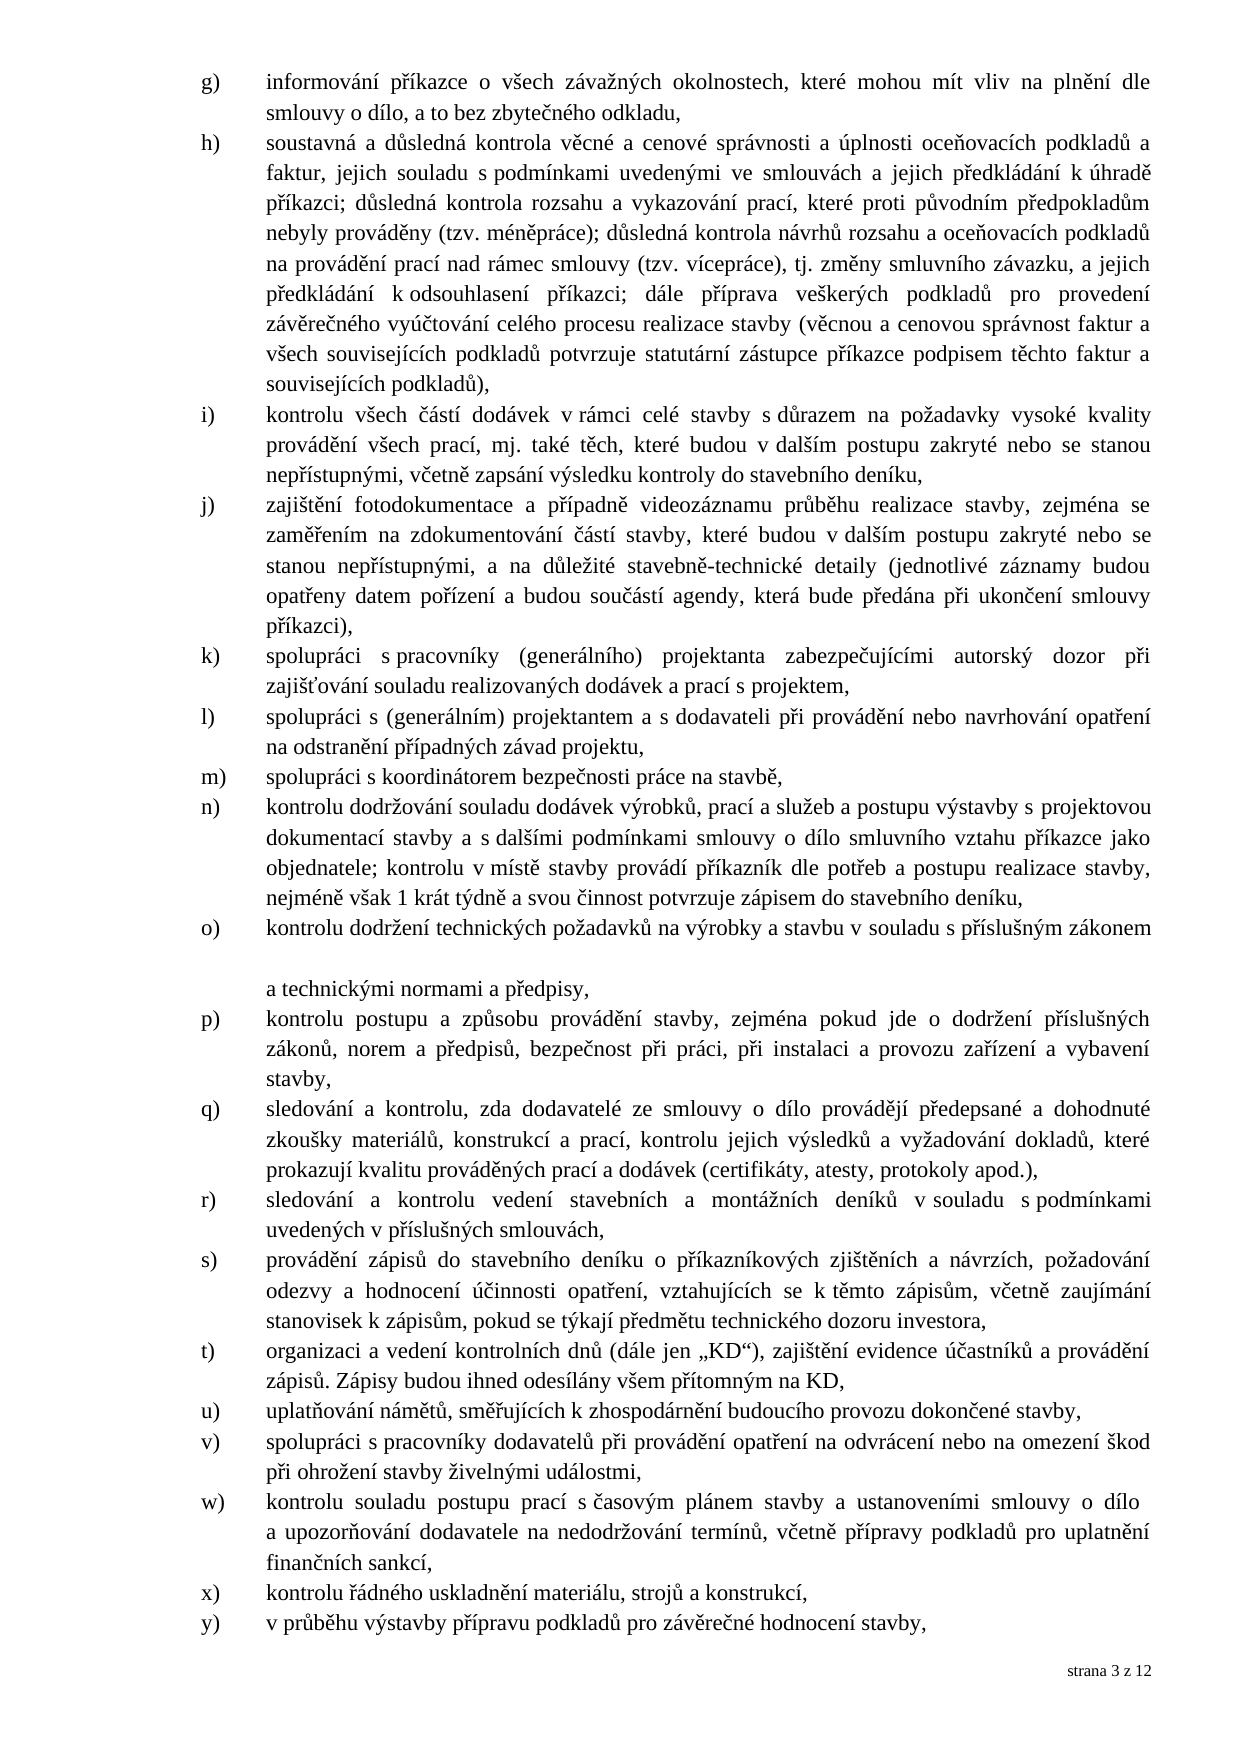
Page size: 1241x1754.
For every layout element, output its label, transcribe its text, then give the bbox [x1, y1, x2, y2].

list kontrolu souladu postupu prací s časovým plánem stavby a ustanoveními smlouvy o dílo a upozorňování dodavatele na nedodržování termínů, včetně přípravy podkladů pro uplatnění finančních sankcí, [201, 1488, 1152, 1575]
list zajištění fotodokumentace a případně videozáznamu průběhu realizace stavby, zejména se zaměřením na zdokumentování částí stavby, které budou v dalším postupu zakryté nebo se stanou nepřístupnými, a na důležité stavebně-technické detaily (jednotlivé záznamy budou opatřeny datem pořízení a budou součástí agendy, která bude předána při ukončení smlouvy příkazci), [201, 491, 1152, 638]
list spolupráci s pracovníky dodavatelů při provádění opatření na odvrácení nebo na omezení škod při ohrožení stavby živelnými událostmi, [201, 1428, 1152, 1484]
list uplatňování námětů, směřujících k zhospodárnění budoucího provozu dokončené stavby, [201, 1397, 1152, 1424]
list kontrolu dodržení technických požadavků na výrobky a stavbu v souladu s příslušným zákonem a technickými normami a předpisy, [201, 914, 1152, 1001]
list kontrolu všech částí dodávek v rámci celé stavby s důrazem na požadavky vysoké kvality provádění všech prací, mj. také těch, které budou v dalším postupu zakryté nebo se stanou nepřístupnými, včetně zapsání výsledku kontroly do stavebního deníku, [201, 401, 1152, 487]
list kontrolu postupu a způsobu provádění stavby, zejména pokud jde o dodržení příslušných zákonů, norem a předpisů, bezpečnost při práci, při instalaci a provozu zařízení a vybavení stavby, [201, 1005, 1152, 1092]
list sledování a kontrolu, zda dodavatelé ze smlouvy o dílo provádějí předepsané a dohodnuté zkoušky materiálů, konstrukcí a prací, kontrolu jejich výsledků a vyžadování dokladů, které prokazují kvalitu prováděných prací a dodávek (certifikáty, atesty, protokoly apod.), [201, 1095, 1152, 1182]
list spolupráci s pracovníky (generálního) projektanta zabezpečujícími autorský dozor při zajišťování souladu realizovaných dodávek a prací s projektem, [201, 642, 1152, 699]
list provádění zápisů do stavebního deníku o příkazníkových zjištěních a návrzích, požadování odezvy a hodnocení účinnosti opatření, vztahujících se k těmto zápisům, včetně zaujímání stanovisek k zápisům, pokud se týkají předmětu technického dozoru investora, [201, 1246, 1152, 1333]
list sledování a kontrolu vedení stavebních a montážních deníků v souladu s podmínkami uvedených v příslušných smlouvách, [201, 1186, 1152, 1243]
list kontrolu řádného uskladnění materiálu, strojů a konstrukcí, [201, 1579, 1152, 1605]
list informování příkazce o všech závažných okolnostech, které mohou mít vliv na plnění dle smlouvy o dílo, a to bez zbytečného odkladu, [201, 68, 1152, 125]
list spolupráci s (generálním) projektantem a s dodavateli při provádění nebo navrhování opatření na odstranění případných závad projektu, [201, 703, 1152, 759]
list soustavná a důsledná kontrola věcné a cenové správnosti a úplnosti oceňovacích podkladů a faktur, jejich souladu s podmínkami uvedenými ve smlouvách a jejich předkládání k úhradě příkazci; důsledná kontrola rozsahu a vykazování prací, které proti původním předpokladům nebyly prováděny (tzv. méněpráce); důsledná kontrola návrhů rozsahu a oceňovacích podkladů na provádění prací nad rámec smlouvy (tzv. vícepráce), tj. změny smluvního závazku, a jejich předkládání k odsouhlasení příkazci; dále příprava veškerých podkladů pro provedení závěrečného vyúčtování celého procesu realizace stavby (věcnou a cenovou správnost faktur a všech souvisejících podkladů potvrzuje statutární zástupce příkazce podpisem těchto faktur a souvisejících podkladů), [201, 129, 1152, 397]
list kontrolu dodržování souladu dodávek výrobků, prací a služeb a postupu výstavby s projektovou dokumentací stavby a s dalšími podmínkami smlouvy o dílo smluvního vztahu příkazce jako objednatele; kontrolu v místě stavby provádí příkazník dle potřeb a postupu realizace stavby, nejméně však 1 krát týdně a svou činnost potvrzuje zápisem do stavebního deníku, [201, 793, 1152, 910]
list spolupráci s koordinátorem bezpečnosti práce na stavbě, [201, 763, 1152, 789]
list organizaci a vedení kontrolních dnů (dále jen „KD“), zajištění evidence účastníků a provádění zápisů. Zápisy budou ihned odesílány všem přítomným na KD, [201, 1337, 1152, 1394]
list v průběhu výstavby přípravu podkladů pro závěrečné hodnocení stavby, [201, 1609, 1152, 1635]
